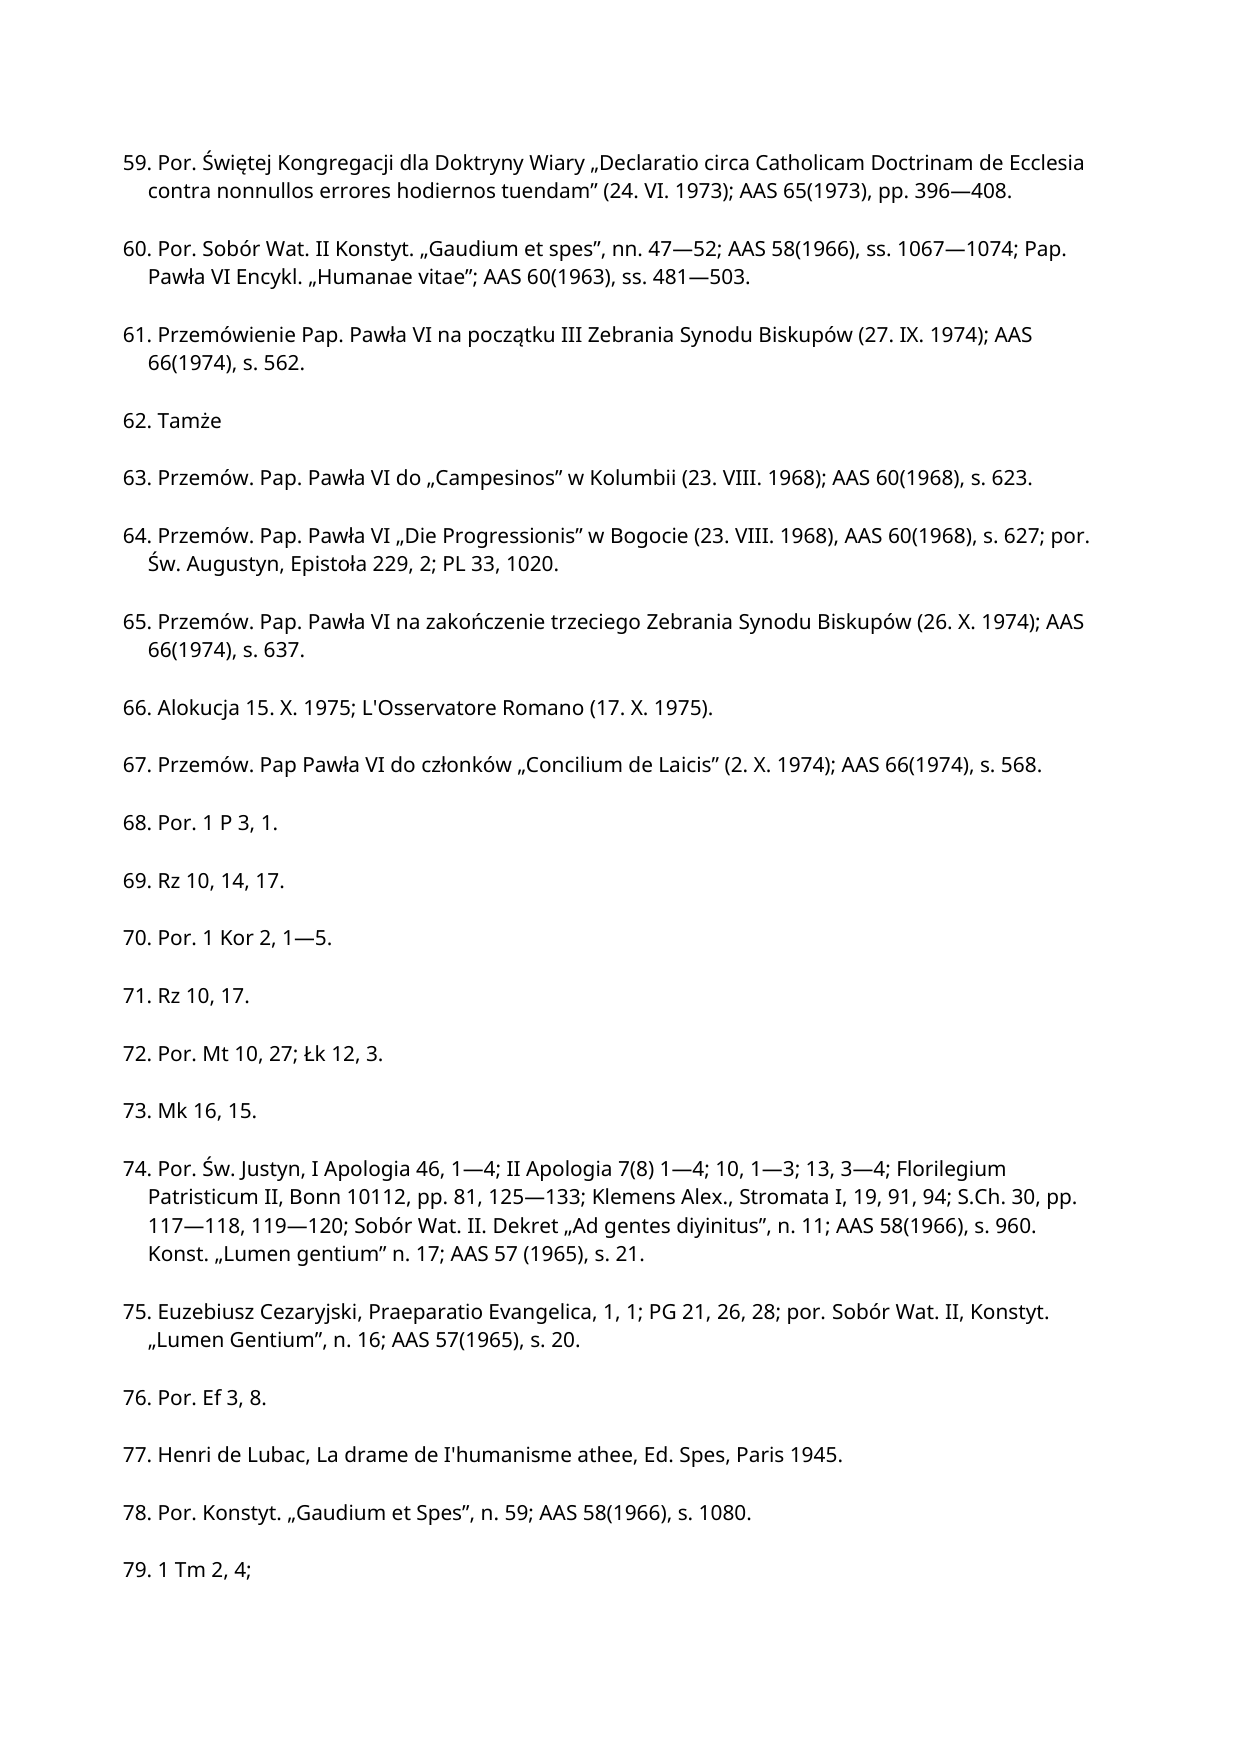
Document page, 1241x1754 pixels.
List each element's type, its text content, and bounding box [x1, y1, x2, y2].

text 73. Mk 16, 15. [123, 1096, 1093, 1125]
text 78. Por. Konstyt. „Gaudium et Spes”, n. 59; AAS 58(1966), s. 1080. [123, 1498, 1093, 1526]
text 61. Przemówienie Pap. Pawła VI na początku III Zebrania Synodu Biskupów (27. IX. 1974); AAS 66(1974), s. 562. [123, 320, 1093, 377]
text 63. Przemów. Pap. Pawła VI do „Campesinos” w Kolumbii (23. VIII. 1968); AAS 60(1968), s. 623. [123, 463, 1093, 492]
text 64. Przemów. Pap. Pawła VI „Die Progressionis” w Bogocie (23. VIII. 1968), AAS 60(1968), s. 627; por. Św. Augustyn, Epistoła 229, 2; PL 33, 1020. [123, 521, 1093, 578]
text 72. Por. Mt 10, 27; Łk 12, 3. [123, 1039, 1093, 1067]
text 66. Alokucja 15. X. 1975; L'Osservatore Romano (17. X. 1975). [123, 693, 1093, 721]
text 75. Euzebiusz Cezaryjski, Praeparatio Evangelica, 1, 1; PG 21, 26, 28; por. Sobór Wat. II, Konstyt. „Lumen Gentium”, n. 16; AAS 57(1965), s. 20. [123, 1297, 1093, 1354]
text 70. Por. 1 Kor 2, 1—5. [123, 923, 1093, 952]
text 59. Por. Świętej Kongregacji dla Doktryny Wiary „Declaratio circa Catholicam Doctrinam de Ecclesia contra nonnullos errores hodiernos tuendam” (24. VI. 1973); AAS 65(1973), pp. 396—408. [123, 148, 1093, 204]
text 68. Por. 1 P 3, 1. [123, 808, 1093, 837]
text 60. Por. Sobór Wat. II Konstyt. „Gaudium et spes”, nn. 47—52; AAS 58(1966), ss. 1067—1074; Pap. Pawła VI Encykl. „Humanae vitae”; AAS 60(1963), ss. 481—503. [123, 234, 1093, 291]
text 69. Rz 10, 14, 17. [123, 866, 1093, 894]
text 74. Por. Św. Justyn, I Apologia 46, 1—4; II Apologia 7(8) 1—4; 10, 1—3; 13, 3—4; Florilegium Patristicum II, Bonn 10112, pp. 81, 125—133; Klemens Alex., Stromata I, 19, 91, 94; S.Ch. 30, pp. 117—118, 119—120; Sobór Wat. II. Dekret „Ad gentes diyinitus”, n. 11; AAS 58(1966), s. 960. Konst. „Lumen gentium” n. 17; AAS 57 (1965), s. 21. [123, 1154, 1093, 1268]
text 79. 1 Tm 2, 4; [123, 1556, 1093, 1584]
text 67. Przemów. Pap Pawła VI do członków „Concilium de Laicis” (2. X. 1974); AAS 66(1974), s. 568. [123, 751, 1093, 779]
text 62. Tamże [123, 406, 1093, 434]
text 71. Rz 10, 17. [123, 981, 1093, 1009]
text 65. Przemów. Pap. Pawła VI na zakończenie trzeciego Zebrania Synodu Biskupów (26. X. 1974); AAS 66(1974), s. 637. [123, 607, 1093, 664]
text 77. Henri de Lubac, La drame de I'humanisme athee, Ed. Spes, Paris 1945. [123, 1440, 1093, 1469]
text 76. Por. Ef 3, 8. [123, 1383, 1093, 1411]
